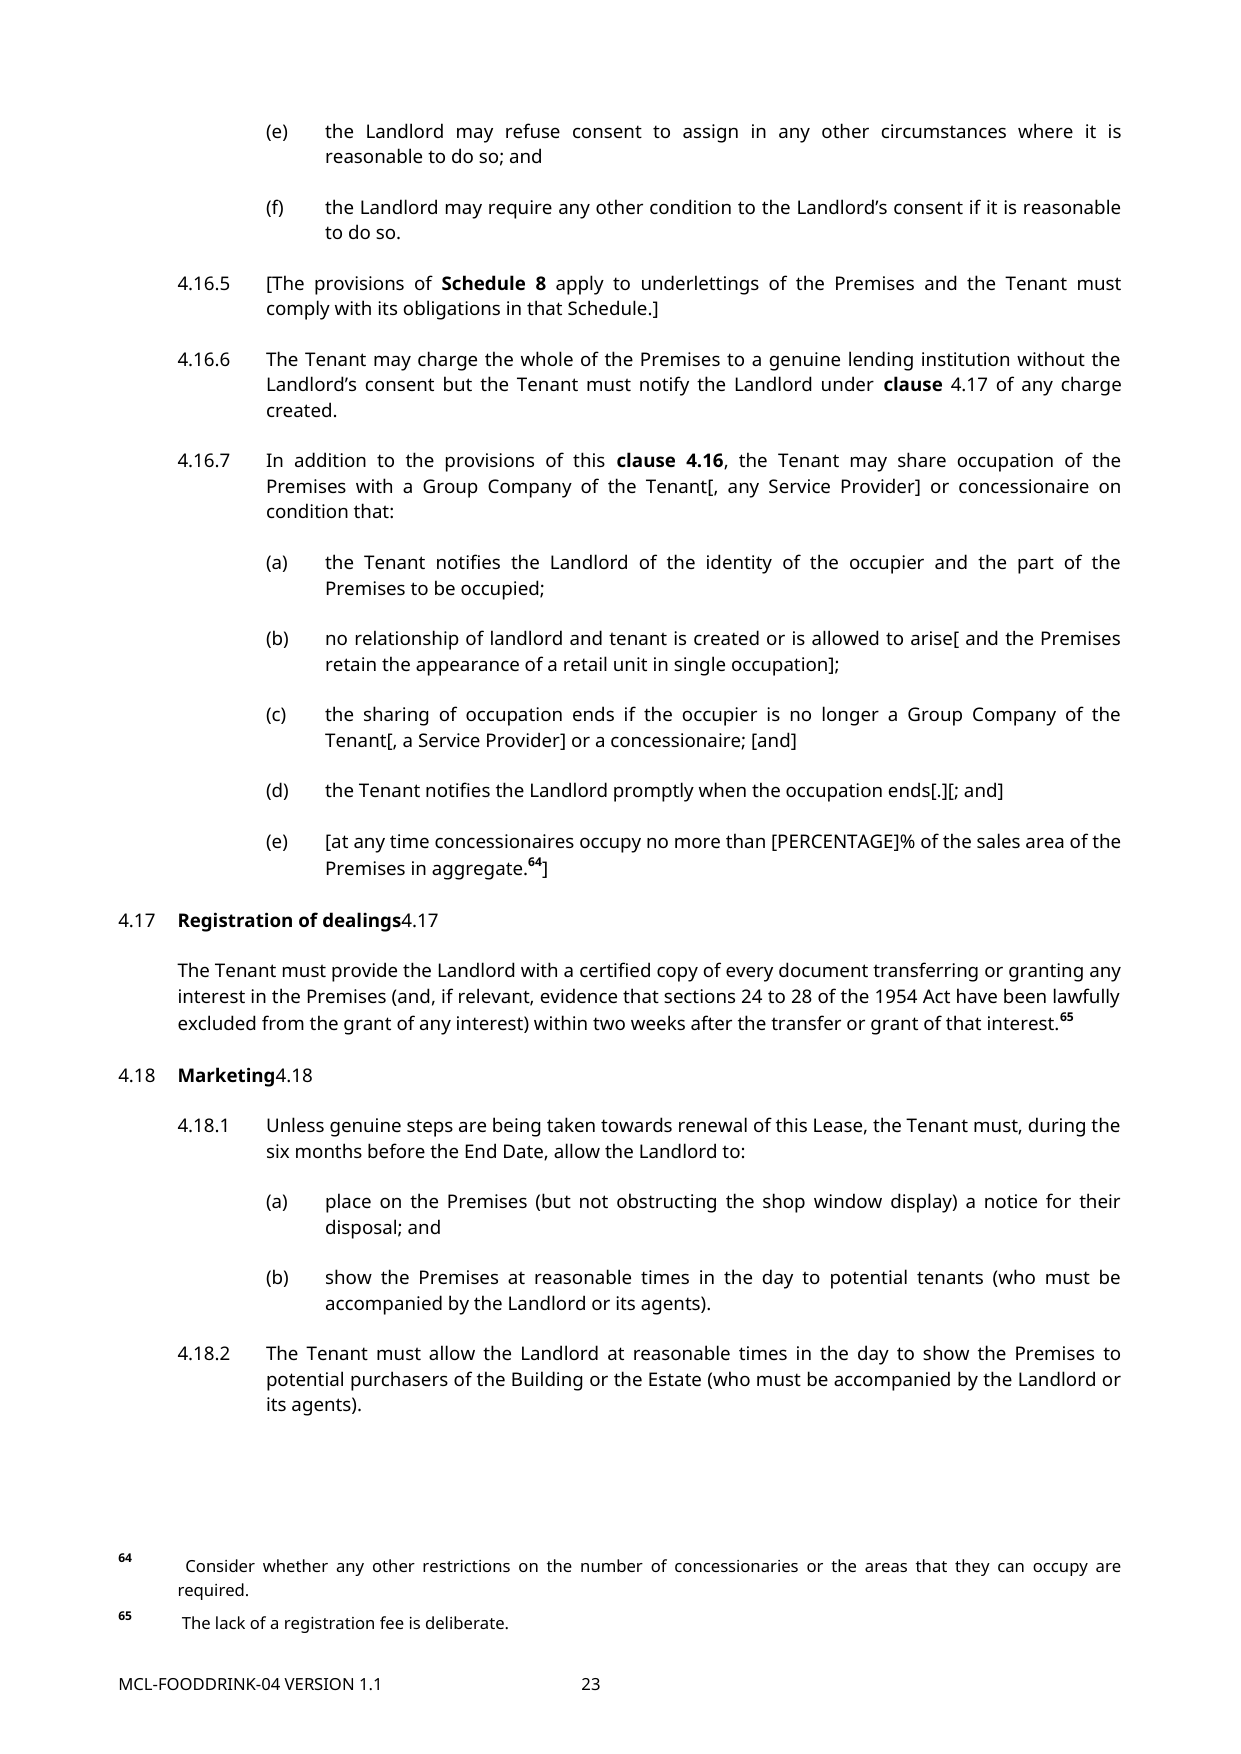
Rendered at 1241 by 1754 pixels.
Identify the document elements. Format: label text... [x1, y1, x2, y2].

text [The provisions of Schedule 8 apply to underlettings of the Premises and the Tenant must comply with its obligations in that Schedule.] [177, 270, 1122, 321]
text the Landlord may refuse consent to assign in any other circumstances where it is reasonable to do so; and [266, 118, 1122, 169]
text show the Premises at reasonable times in the day to potential tenants (who must be accompanied by the Landlord or its agents). [266, 1264, 1122, 1316]
text The Tenant may charge the whole of the Premises to a genuine lending institution without the Landlord’s consent but the Tenant must notify the Landlord under clause 4.17 of any charge created. [177, 346, 1122, 423]
text Unless genuine steps are being taken towards renewal of this Lease, the Tenant must, during the six months before the End Date, allow the Landlord to: [177, 1112, 1122, 1163]
text place on the Premises (but not obstructing the shop window display) a notice for their disposal; and [266, 1188, 1122, 1239]
text the Tenant notifies the Landlord promptly when the occupation ends[.][; and] [266, 777, 1122, 803]
text no relationship of landlord and tenant is created or is allowed to arise[ and the Premises retain the appearance of a retail unit in single occupation]; [266, 625, 1122, 676]
text the sharing of occupation ends if the occupier is no longer a Group Company of the Tenant[, a Service Provider] or a concessionaire; [and] [266, 701, 1122, 752]
text [at any time concessionaires occupy no more than [PERCENTAGE]% of the sales area of the Premises in aggregate.] [266, 828, 1122, 882]
text The Tenant must provide the Landlord with a certified copy of every document transferring or granting any interest in the Premises (and, if relevant, evidence that sections 24 to 28 of the 1954 Act have been lawfully excluded from the grant of any interest) within two weeks after the transfer or grant of that interest. [177, 957, 1122, 1037]
text the Landlord may require any other condition to the Landlord’s consent if it is reasonable to do so. [266, 194, 1122, 245]
text The Tenant must allow the Landlord at reasonable times in the day to show the Premises to potential purchasers of the Building or the Estate (who must be accompanied by the Landlord or its agents). [177, 1341, 1122, 1417]
text In addition to the provisions of this clause 4.16, the Tenant may share occupation of the Premises with a Group Company of the Tenant[, any Service Provider] or concessionaire on condition that: [177, 448, 1122, 524]
text the Tenant notifies the Landlord of the identity of the occupier and the part of the Premises to be occupied; [266, 549, 1122, 600]
